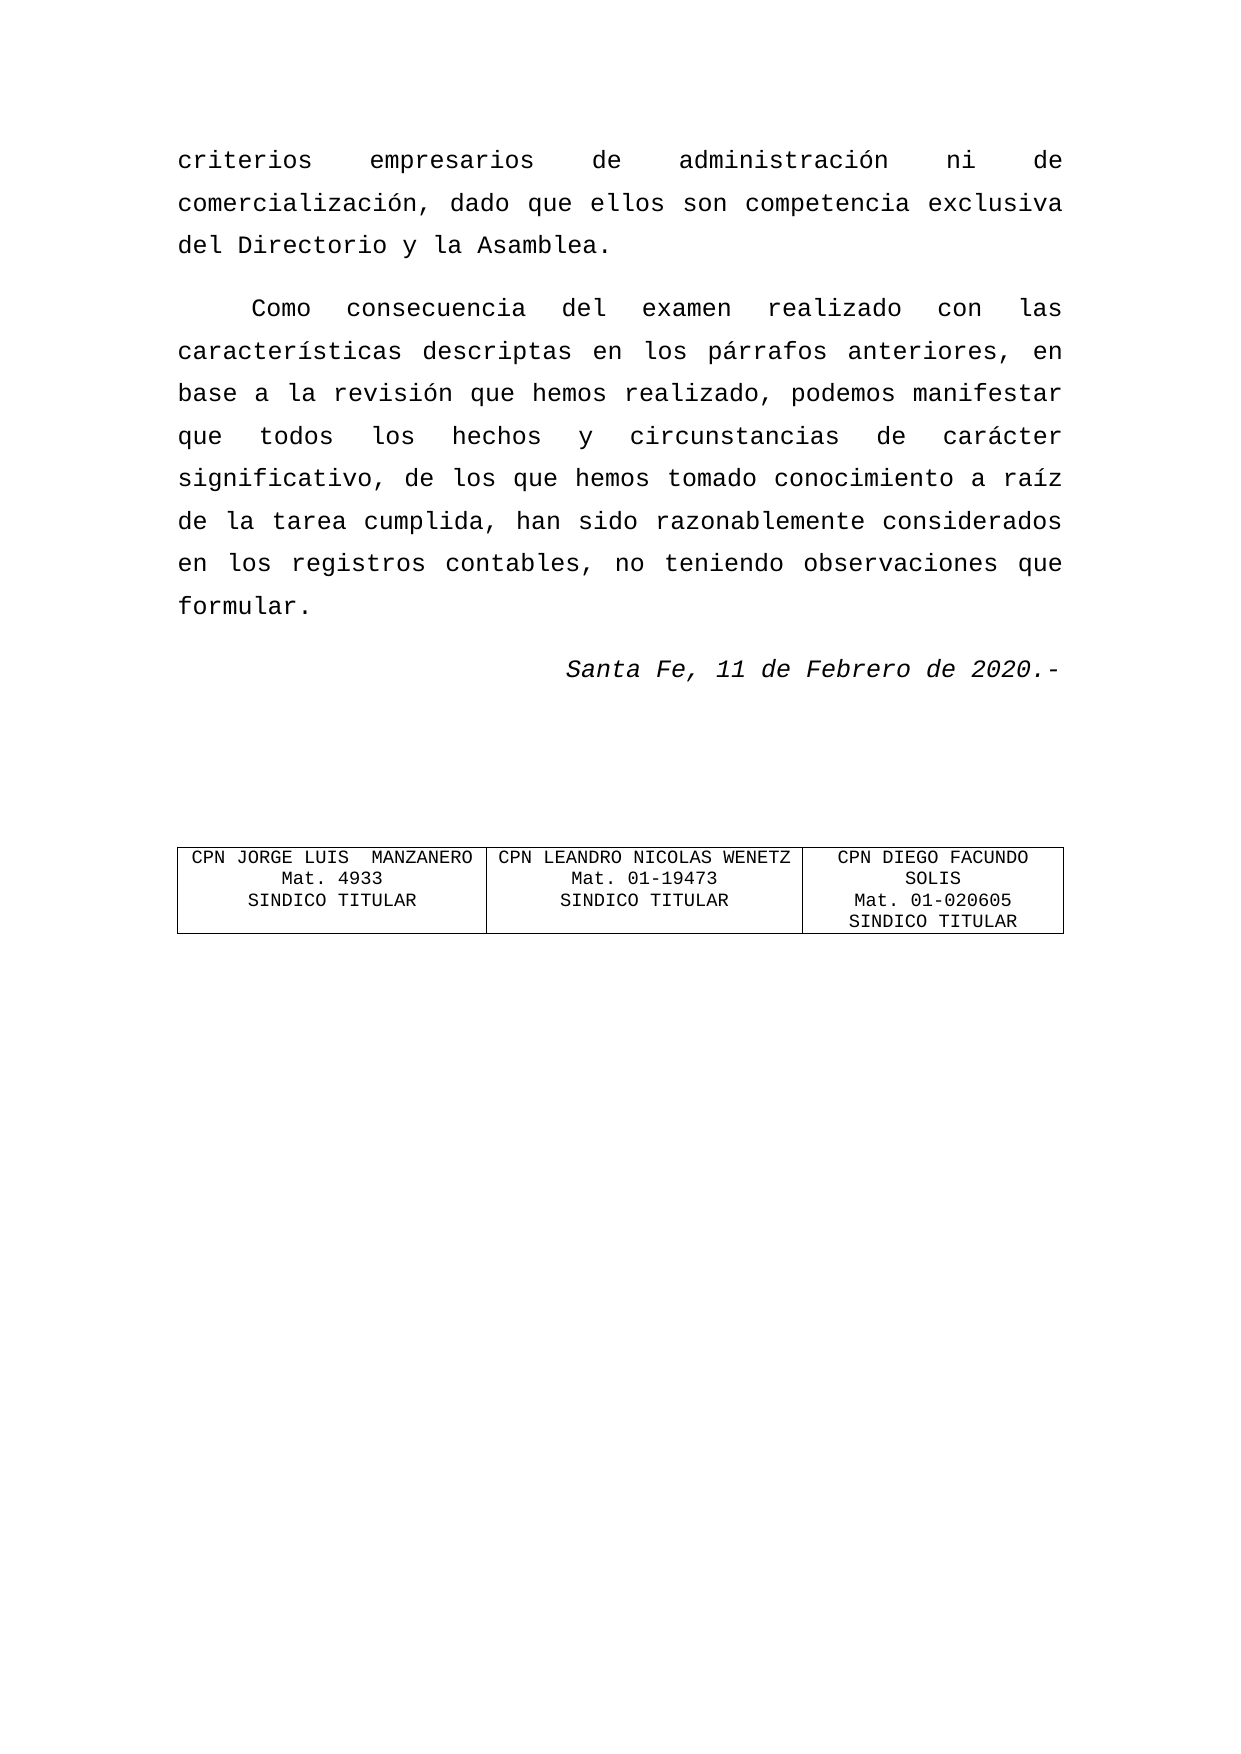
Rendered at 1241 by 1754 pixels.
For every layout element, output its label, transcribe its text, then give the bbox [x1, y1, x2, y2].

text Santa Fe, 11 de Febrero de 2020.- [251, 657, 1063, 685]
table_header CPN LEANDRO NICOLAS WENETZ Mat. 01-19473 SINDICO TITULAR [487, 848, 802, 933]
table_header CPN DIEGO FACUNDO SOLIS Mat. 01-020605 SINDICO TITULAR [803, 848, 1063, 933]
table_header CPN JORGE LUIS MANZANERO Mat. 4933 SINDICO TITULAR [178, 848, 486, 933]
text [177, 148, 1063, 261]
text Como consecuencia del examen realizado con las características descriptas en los párrafos anteriores, en base a la revisión que hemos realizado, podemos manifestar que todos los hechos y circunstancias de carácter significativo, de los que hemos tomado conocimiento a raíz de la tarea cumplida, han sido razonablemente considerados en los registros contables, no teniendo observaciones que formular. [177, 296, 1063, 622]
